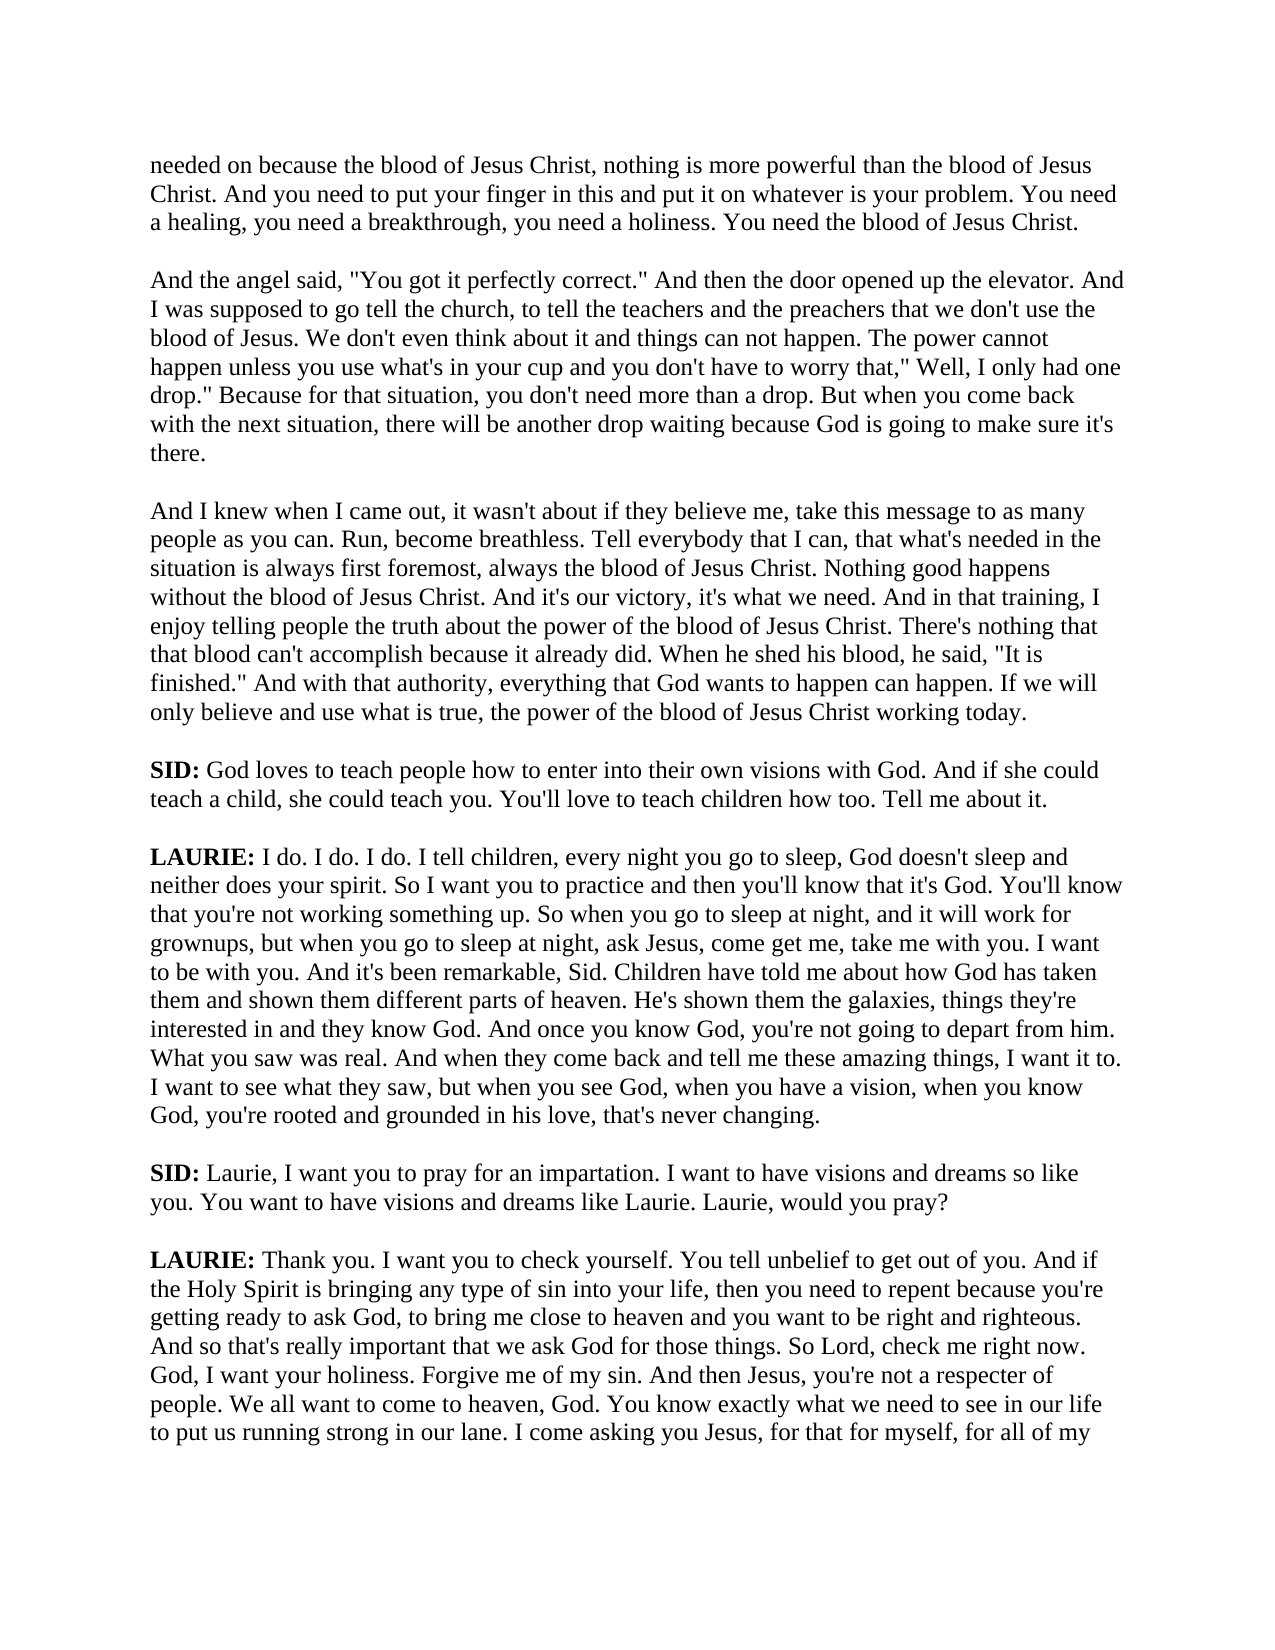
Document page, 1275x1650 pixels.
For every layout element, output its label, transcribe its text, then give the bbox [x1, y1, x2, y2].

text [150, 150, 1125, 236]
text SID: Laurie, I want you to pray for an impartation. I want to have visions and dreams so like you. You want to have visions and dreams like Laurie. Laurie, would you pray? [150, 1158, 1125, 1216]
text And the angel said, "You got it perfectly correct." And then the door opened up the elevator. And I was supposed to go tell the church, to tell the teachers and the preachers that we don't use the blood of Jesus. We don't even think about it and things can not happen. The power cannot happen unless you use what's in your cup and you don't have to worry that," Well, I only had one drop." Because for that situation, you don't need more than a drop. But when you come back with the next situation, there will be another drop waiting because God is going to make sure it's there. [150, 265, 1125, 467]
text LAURIE: I do. I do. I do. I tell children, every night you go to sleep, God doesn't sleep and neither does your spirit. So I want you to practice and then you'll know that it's God. You'll know that you're not working something up. So when you go to sleep at night, and it will work for grownups, but when you go to sleep at night, ask Jesus, come get me, take me with you. I want to be with you. And it's been remarkable, Sid. Children have told me about how God has taken them and shown them different parts of heaven. He's shown them the galaxies, things they're interested in and they know God. And once you know God, you're not going to depart from him. What you saw was real. And when they come back and tell me these amazing things, I want it to. I want to see what they saw, but when you see God, when you have a vision, when you know God, you're rooted and grounded in his love, that's never changing. [150, 842, 1125, 1129]
text SID: God loves to teach people how to enter into their own visions with God. And if she could teach a child, she could teach you. You'll love to teach children how too. Tell me about it. [150, 755, 1125, 812]
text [150, 1245, 1125, 1446]
text And I knew when I came out, it wasn't about if they believe me, take this message to as many people as you can. Run, become breathless. Tell everybody that I can, that what's needed in the situation is always first foremost, always the blood of Jesus Christ. Nothing good happens without the blood of Jesus Christ. And it's our victory, it's what we need. And in that training, I enjoy telling people the truth about the power of the blood of Jesus Christ. There's nothing that that blood can't accomplish because it already did. When he shed his blood, he said, "It is finished." And with that authority, everything that God wants to happen can happen. If we will only believe and use what is true, the power of the blood of Jesus Christ working today. [150, 496, 1125, 726]
